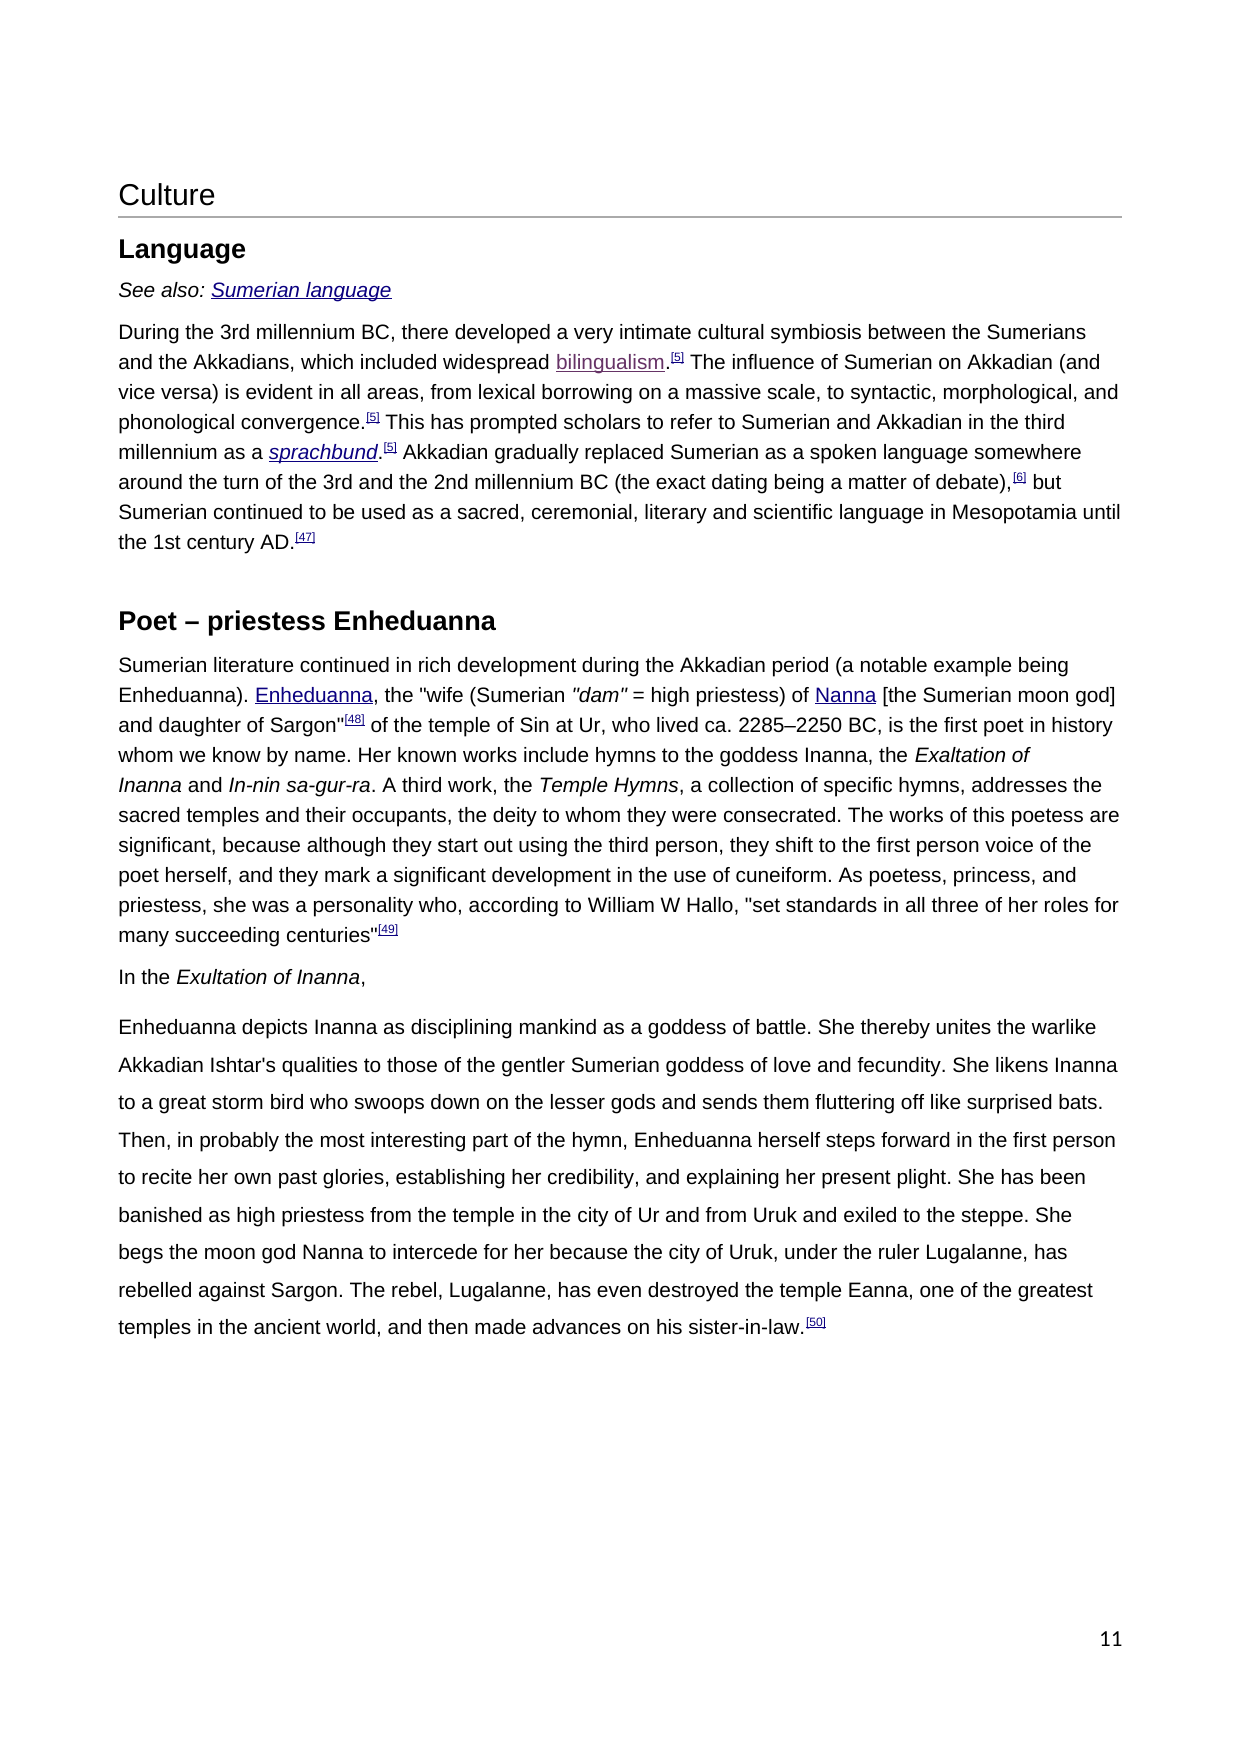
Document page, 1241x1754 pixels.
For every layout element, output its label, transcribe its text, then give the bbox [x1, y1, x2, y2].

text Sumerian literature continued in rich development during the Akkadian period (a notable example being Enheduanna). Enheduanna, the "wife (Sumerian "dam" = high priestess) of Nanna [the Sumerian moon god] and daughter of Sargon"[48] of the temple of Sin at Ur, who lived ca. 2285–2250 BC, is the first poet in history whom we know by name. Her known works include hymns to the goddess Inanna, the Exaltation of Inanna and In-nin sa-gur-ra. A third work, the Temple Hymns, a collection of specific hymns, addresses the sacred temples and their occupants, the deity to whom they were consecrated. The works of this poetess are significant, because although they start out using the third person, they shift to the first person voice of the poet herself, and they mark a significant development in the use of cuneiform. As poetess, princess, and priestess, she was a personality who, according to William W Hallo, "set standards in all three of her roles for many succeeding centuries"[49] [118, 646, 1122, 946]
text Language [118, 233, 1122, 264]
text Culture [118, 177, 1122, 216]
text See also: Sumerian language [118, 271, 1122, 301]
text Poet – priestess Enheduanna [118, 605, 1122, 636]
text Enheduanna depicts Inanna as disciplining mankind as a goddess of battle. She thereby unites the warlike Akkadian Ishtar's qualities to those of the gentler Sumerian goddess of love and fecundity. She likens Inanna to a great storm bird who swoops down on the lesser gods and sends them fluttering off like surprised bats. Then, in probably the most interesting part of the hymn, Enheduanna herself steps forward in the first person to recite her own past glories, establishing her credibility, and explaining her present plight. She has been banished as high priestess from the temple in the city of Ur and from Uruk and exiled to the steppe. She begs the moon god Nanna to intercede for her because the city of Uruk, under the ruler Lugalanne, has rebelled against Sargon. The rebel, Lugalanne, has even destroyed the temple Eanna, one of the greatest temples in the ancient world, and then made advances on his sister-in-law.[50] [118, 1001, 1122, 1339]
text In the Exultation of Inanna, [118, 959, 1122, 989]
text During the 3rd millennium BC, there developed a very intimate cultural symbiosis between the Sumerians and the Akkadians, which included widespread bilingualism.[5] The influence of Sumerian on Akkadian (and vice versa) is evident in all areas, from lexical borrowing on a massive scale, to syntactic, morphological, and phonological convergence.[5] This has prompted scholars to refer to Sumerian and Akkadian in the third millennium as a sprachbund.[5] Akkadian gradually replaced Sumerian as a spoken language somewhere around the turn of the 3rd and the 2nd millennium BC (the exact dating being a matter of debate),[6] but Sumerian continued to be used as a sacred, ceremonial, literary and scientific language in Mesopotamia until the 1st century AD.[47] [118, 314, 1122, 554]
